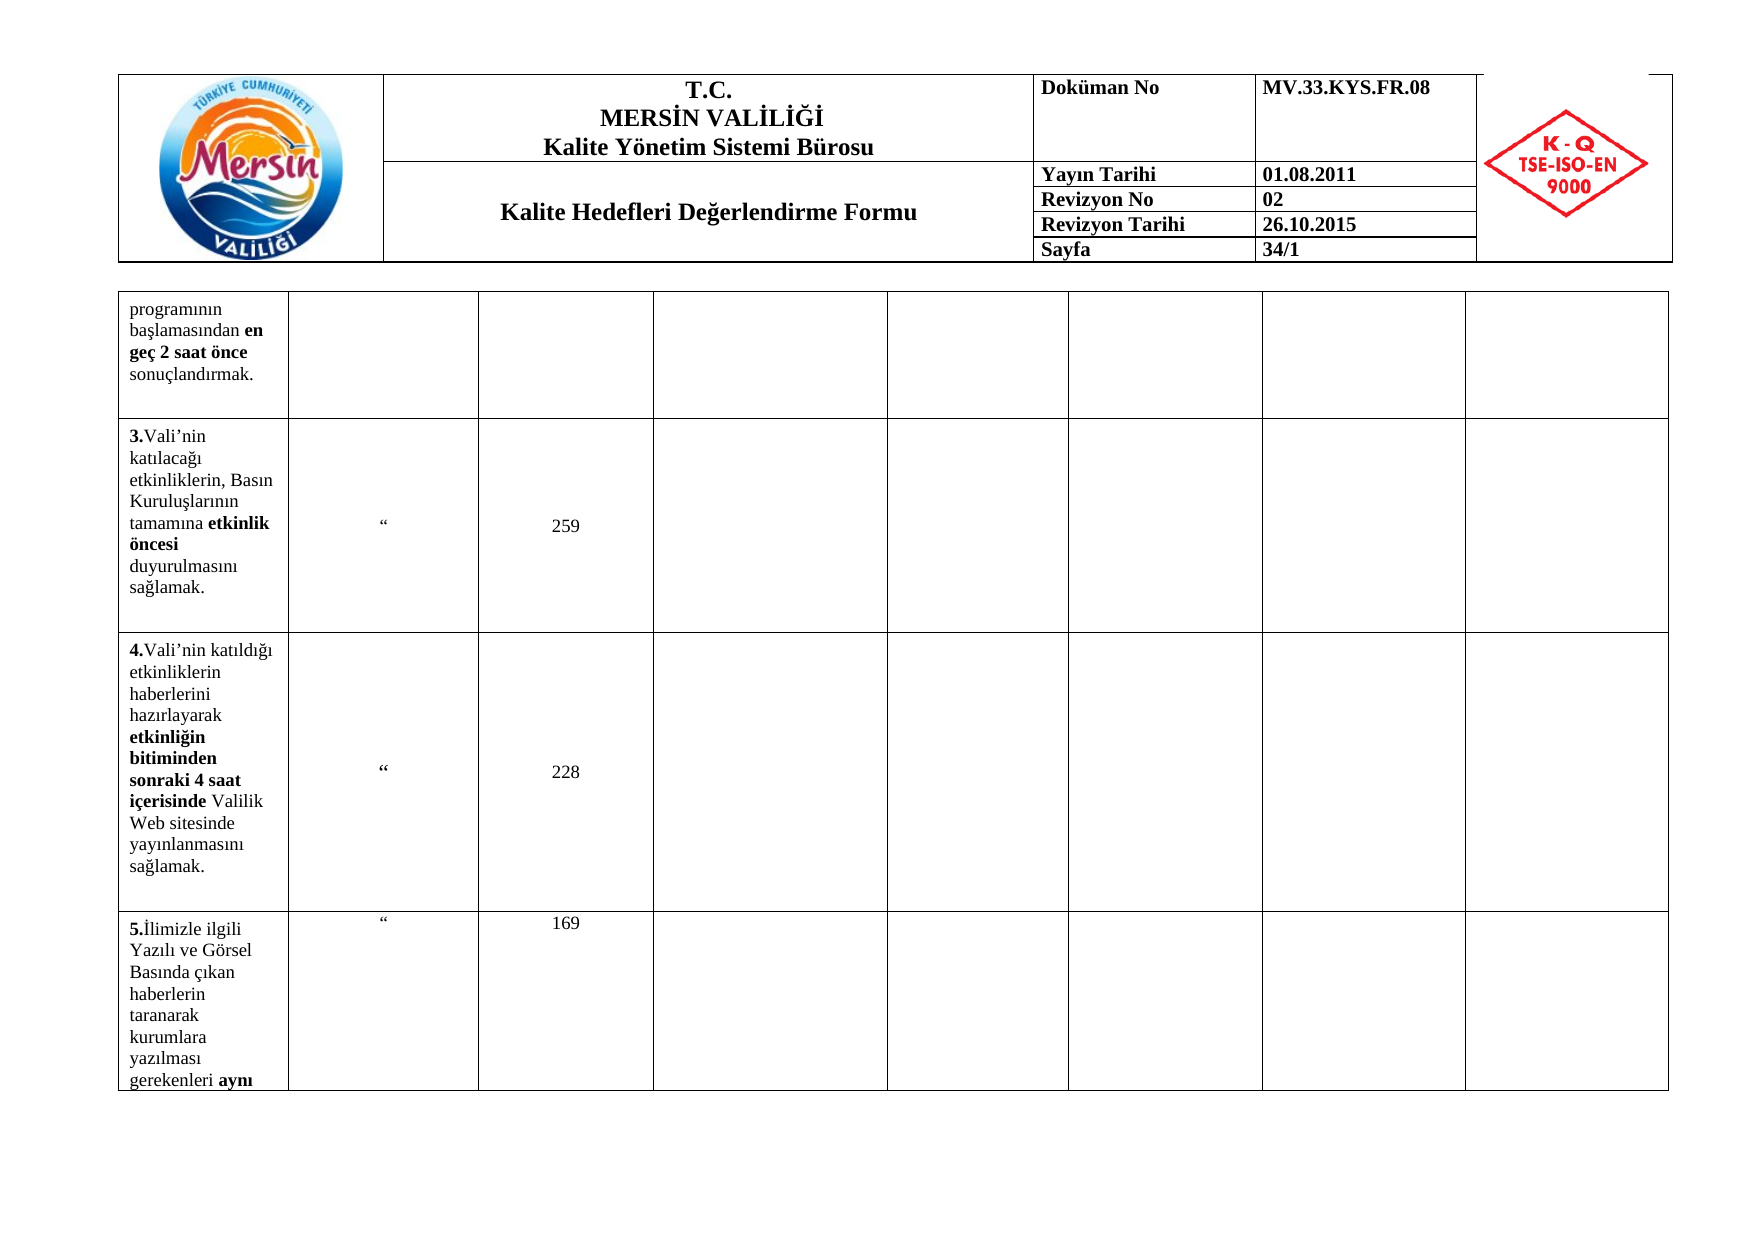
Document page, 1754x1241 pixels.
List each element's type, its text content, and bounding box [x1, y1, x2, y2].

table_cell [1466, 633, 1668, 911]
table_cell 2.Basın Mensuplarının Akreditasyon İşlemlerini ziyaret programının başlamasından en geç 2 saat önce sonuçlandırmak. [119, 292, 288, 418]
picture [1483, 74, 1649, 253]
table_cell [1263, 633, 1465, 911]
table_cell 3.Vali’nin katılacağı etkinliklerin, Basın Kuruluşlarının tamamına etkinlik öncesi duyurulmasını sağlamak. [119, 419, 288, 632]
picture [159, 76, 343, 260]
table_cell [1069, 419, 1262, 632]
table_cell 228 [479, 633, 653, 911]
table_cell [1263, 292, 1465, 418]
table_cell “ [289, 633, 478, 911]
table_cell “ [289, 912, 478, 1090]
table_cell [888, 633, 1068, 911]
table_cell [1466, 419, 1668, 632]
table_cell [654, 419, 887, 632]
table_cell “ [289, 292, 478, 418]
table_cell [1466, 292, 1668, 418]
table_cell [654, 912, 887, 1090]
table_cell [1069, 292, 1262, 418]
table_cell [1069, 633, 1262, 911]
table_cell [1466, 912, 1668, 1090]
table_cell 259 [479, 419, 653, 632]
table_cell [888, 419, 1068, 632]
table_cell - [654, 292, 887, 418]
table_cell [1263, 419, 1465, 632]
table_cell [1263, 912, 1465, 1090]
table_cell [888, 912, 1068, 1090]
table_cell 4.Vali’nin katıldığı etkinliklerin haberlerini hazırlayarak etkinliğin bitiminden sonraki 4 saat içerisinde Valilik Web sitesinde yayınlanmasını sağlamak. [119, 633, 288, 911]
table_cell [1069, 912, 1262, 1090]
table_cell [654, 633, 887, 911]
table_cell [888, 292, 1068, 418]
table_cell 169 [479, 912, 653, 1090]
table_cell “ [289, 419, 478, 632]
table_cell 0 [479, 292, 653, 418]
